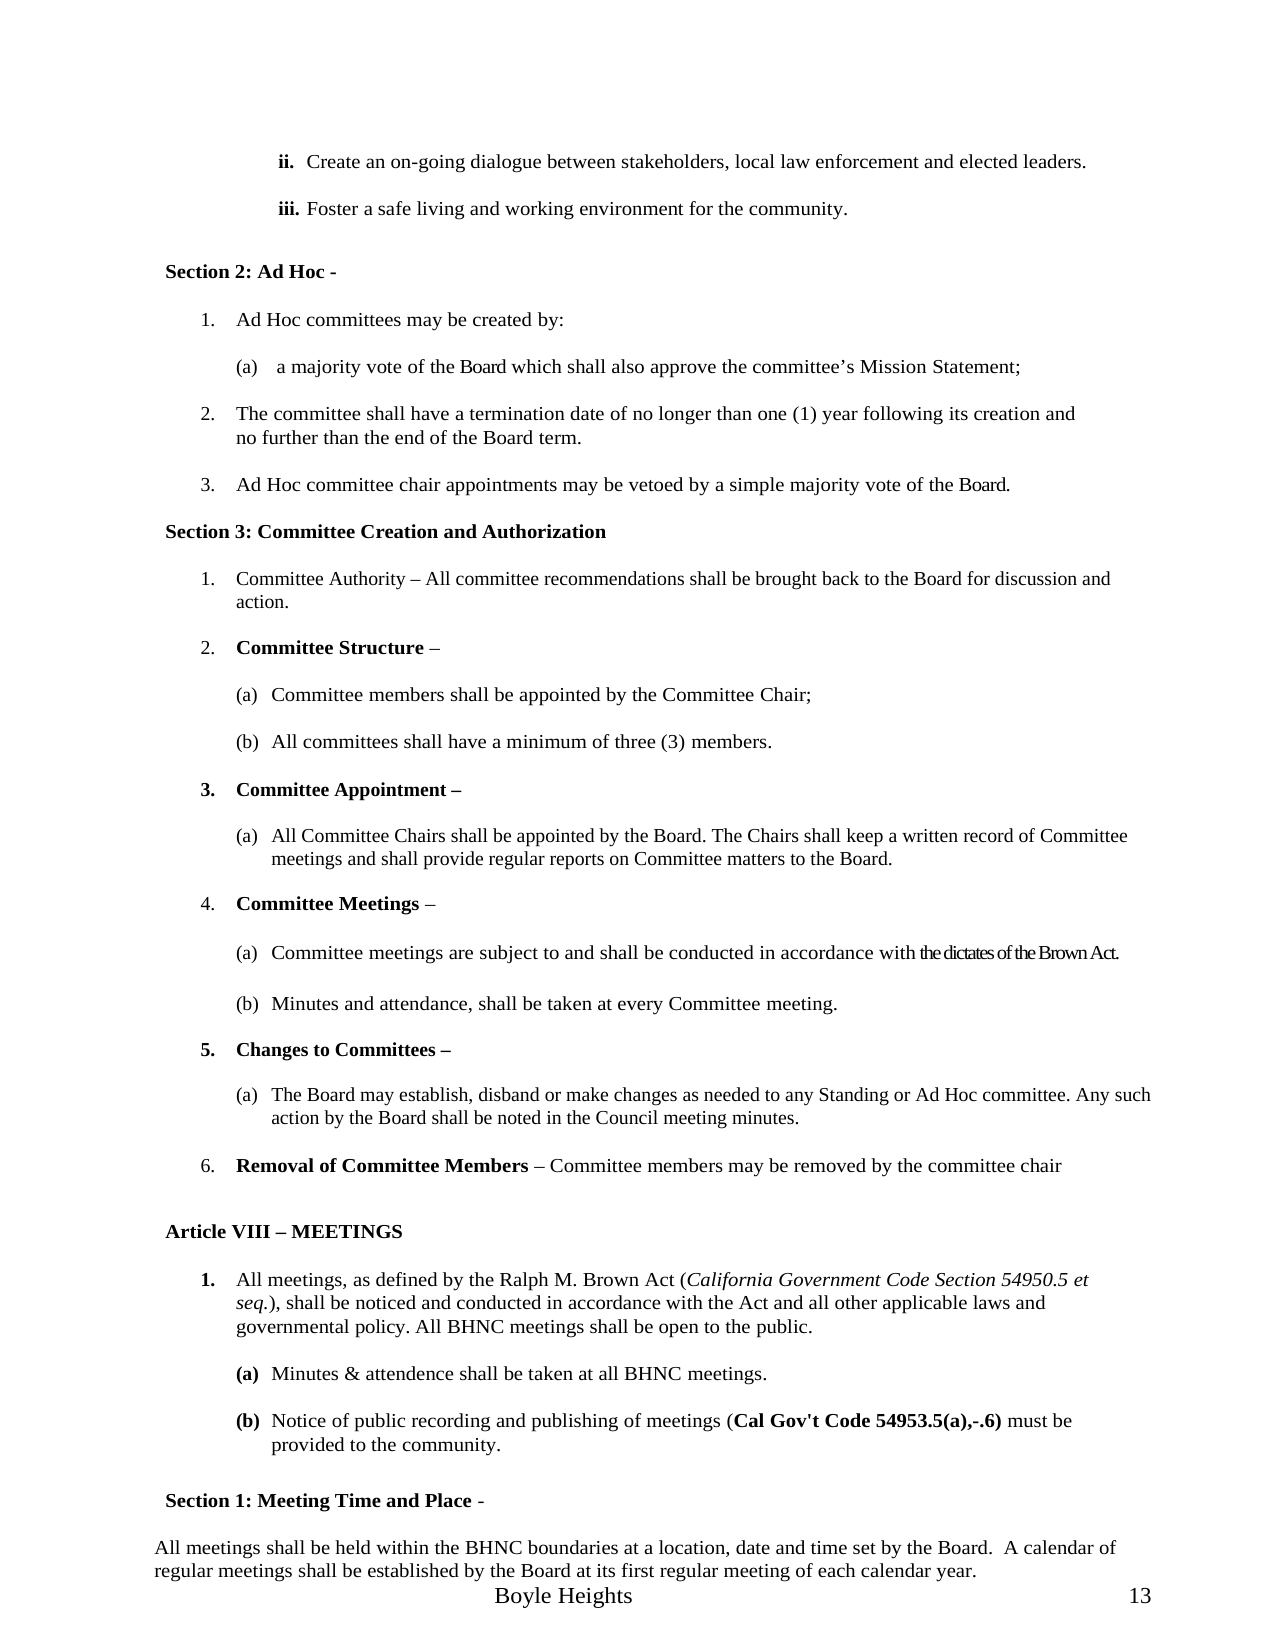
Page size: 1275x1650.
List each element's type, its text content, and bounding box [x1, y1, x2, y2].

list Committee members shall be appointed by the Committee Chair; [236, 683, 1116, 706]
list Minutes & attendence shall be taken at all BHNC meetings. [236, 1362, 1164, 1384]
list The Board may establish, disband or make changes as needed to any Standing or Ad Hoc committee. Any such action by the Board shall be noted in the Council meeting minutes. [236, 1083, 1164, 1129]
list Committee meetings are subject to and shall be conducted in accordance with the dictates of the Brown Act. [236, 941, 1149, 963]
subtitle Article VIII – MEETINGS [165, 1221, 1164, 1243]
subtitle Section 3: Committee Creation and Authorization [165, 520, 1164, 543]
subtitle Committee Appointment – [200, 778, 1164, 801]
list All meetings, as defined by the Ralph M. Brown Act (California Government Code Section 54950.5 et seq.), shall be noticed and conducted in accordance with the Act and all other applicable laws and governmental policy. All BHNC meetings shall be open to the public. [200, 1268, 1131, 1337]
subtitle Removal of Committee Members – Committee members may be removed by the committee chair [200, 1154, 1164, 1177]
list Committee Authority – All committee recommendations shall be brought back to the Board for discussion and action. [200, 567, 1164, 613]
subtitle All Committee Chairs shall be appointed by the Board. The Chairs shall keep a written record of Committee meetings and shall provide regular reports on Committee matters to the Board. [236, 824, 1164, 869]
list Committee Structure – [200, 636, 1164, 658]
list The committee shall have a termination date of no longer than one (1) year following its creation and no further than the end of the Board term. [200, 402, 1095, 449]
list Ad Hoc committees may be created by: [200, 308, 1164, 330]
subtitle Section 2: Ad Hoc - [165, 260, 1164, 283]
list Changes to Committees – [200, 1038, 1164, 1061]
list All committees shall have a minimum of three (3) members. [236, 730, 1164, 753]
subtitle Committee Meetings – [200, 892, 1164, 915]
list Minutes and attendance, shall be taken at every Committee meeting. [236, 992, 1164, 1015]
list Create an on-going dialogue between stakeholders, local law enforcement and elected leaders. [278, 151, 1107, 173]
list Ad Hoc committee chair appointments may be vetoed by a simple majority vote of the Board. [200, 473, 1133, 496]
list Notice of public recording and publishing of meetings (Cal Gov't Code 54953.5(a),-.6) must be provided to the community. [236, 1409, 1144, 1456]
list a majority vote of the Board which shall also approve the committee’s Mission Statement; [236, 355, 1119, 378]
list Foster a safe living and working environment for the community. [278, 197, 1107, 220]
text All meetings shall be held within the BHNC boundaries at a location, date and time set by the Board. A calendar of regular meetings shall be established by the Board at its first regular meeting of each calendar year. [154, 1536, 1164, 1582]
subtitle Section 1: Meeting Time and Place - [165, 1489, 1164, 1511]
